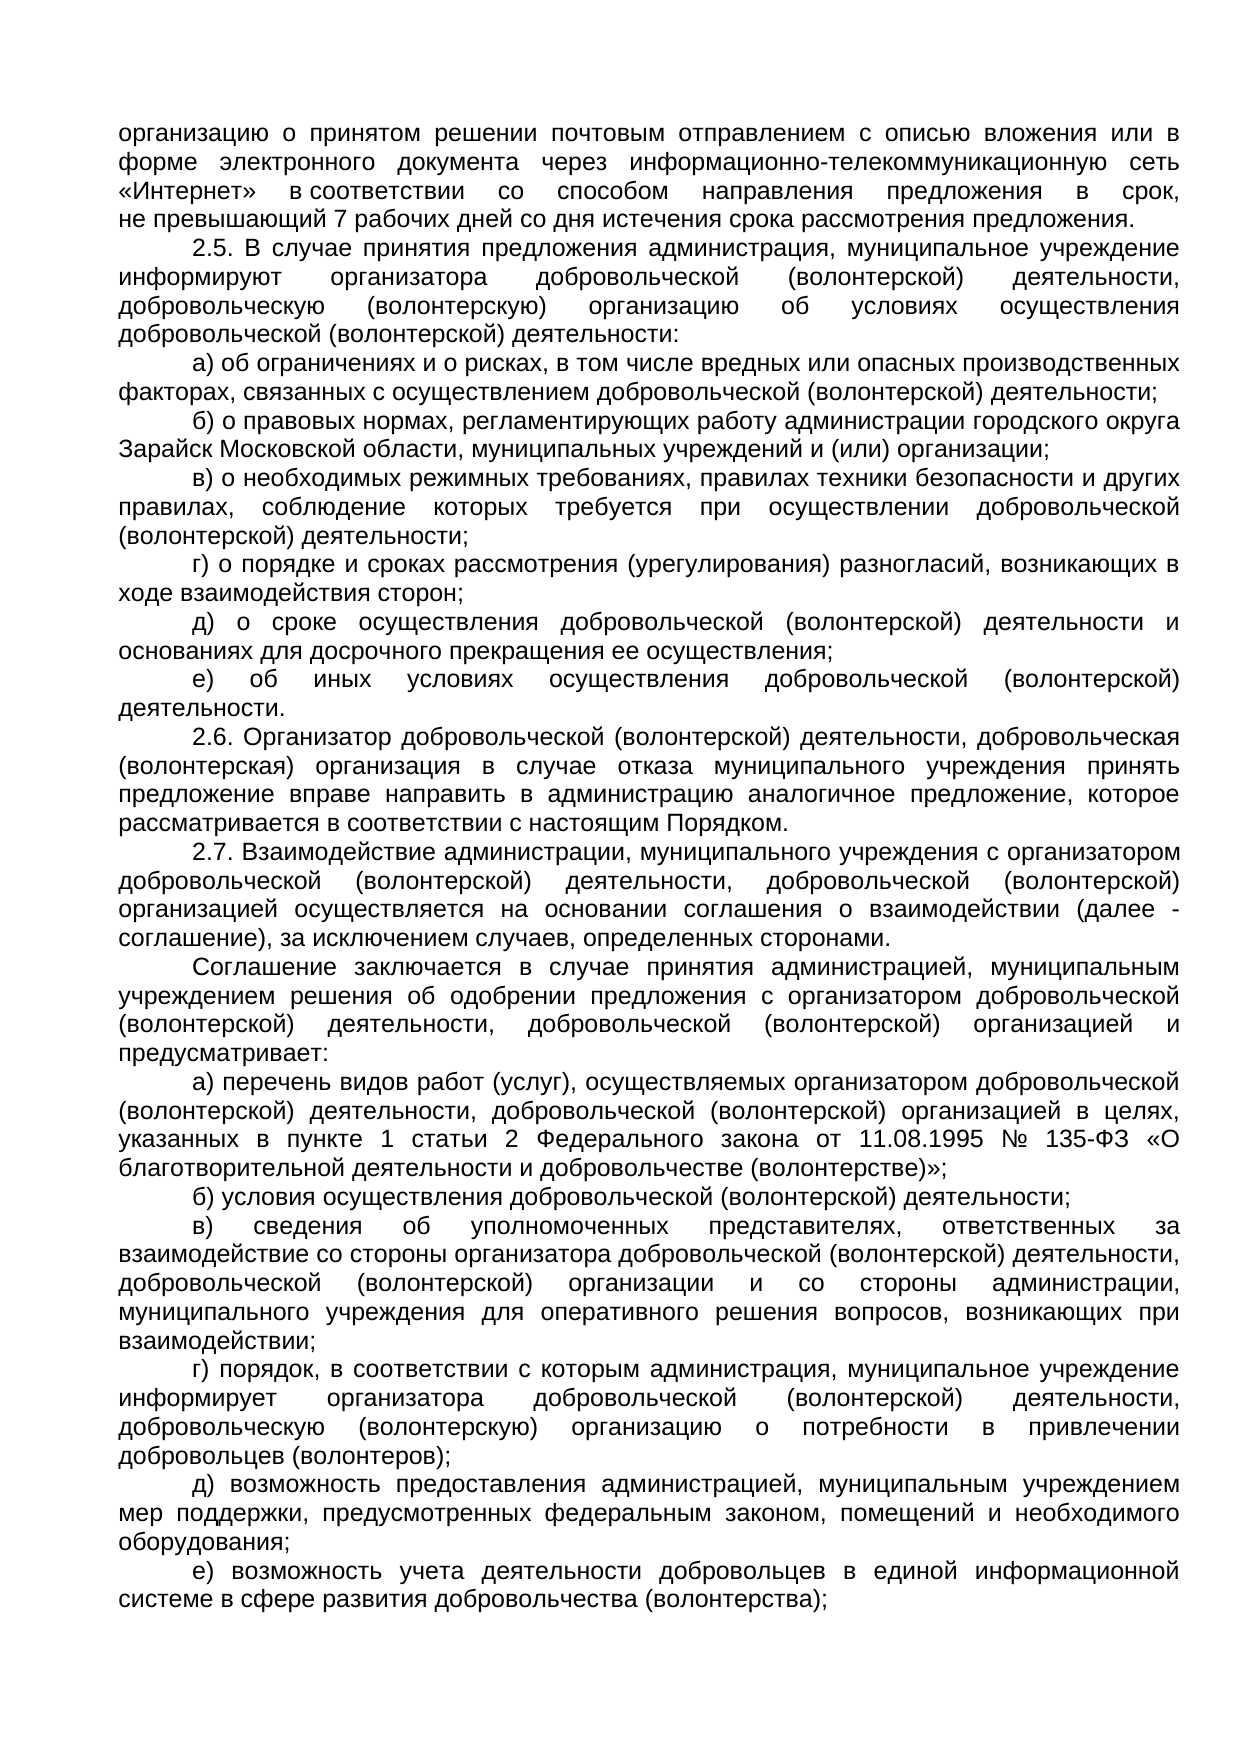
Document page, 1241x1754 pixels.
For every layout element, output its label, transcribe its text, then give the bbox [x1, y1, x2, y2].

text а) перечень видов работ (услуг), осуществляемых организатором добровольческой (волонтерской) деятельности, добровольческой (волонтерской) организацией в целях, указанных в пункте 1 статьи 2 Федерального закона от 11.08.1995 № 135-ФЗ «О благотворительной деятельности и добровольчестве (волонтерстве)»; [118, 1067, 1181, 1182]
text г) порядок, в соответствии с которым администрация, муниципальное учреждение информирует организатора добровольческой (волонтерской) деятельности, добровольческую (волонтерскую) организацию о потребности в привлечении добровольцев (волонтеров); [118, 1354, 1181, 1469]
text в) сведения об уполномоченных представителях, ответственных за взаимодействие со стороны организатора добровольческой (волонтерской) деятельности, добровольческой (волонтерской) организации и со стороны администрации, муниципального учреждения для оперативного решения вопросов, возникающих при взаимодействии; [118, 1211, 1181, 1354]
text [118, 118, 1181, 233]
text д) возможность предоставления администрацией, муниципальным учреждением мер поддержки, предусмотренных федеральным законом, помещений и необходимого оборудования; [118, 1469, 1181, 1556]
text г) о порядке и сроках рассмотрения (урегулирования) разногласий, возникающих в ходе взаимодействия сторон; [118, 549, 1181, 607]
text 2.6. Организатор добровольческой (волонтерской) деятельности, добровольческая (волонтерская) организация в случае отказа муниципального учреждения принять предложение вправе направить в администрацию аналогичное предложение, которое рассматривается в соответствии с настоящим Порядком. [118, 722, 1181, 837]
text Соглашение заключается в случае принятия администрацией, муниципальным учреждением решения об одобрении предложения с организатором добровольческой (волонтерской) деятельности, добровольческой (волонтерской) организацией и предусматривает: [118, 952, 1181, 1067]
text е) возможность учета деятельности добровольцев в единой информационной системе в сфере развития добровольчества (волонтерства); [118, 1556, 1181, 1613]
text б) о правовых нормах, регламентирующих работу администрации городского округа Зарайск Московской области, муниципальных учреждений и (или) организации; [118, 406, 1181, 463]
text а) об ограничениях и о рисках, в том числе вредных или опасных производственных факторах, связанных с осуществлением добровольческой (волонтерской) деятельности; [118, 348, 1181, 406]
text е) об иных условиях осуществления добровольческой (волонтерской) деятельности. [118, 664, 1181, 722]
text 2.7. Взаимодействие администрации, муниципального учреждения с организатором добровольческой (волонтерской) деятельности, добровольческой (волонтерской) организацией осуществляется на основании соглашения о взаимодействии (далее - соглашение), за исключением случаев, определенных сторонами. [118, 837, 1181, 952]
text в) о необходимых режимных требованиях, правилах техники безопасности и других правилах, соблюдение которых требуется при осуществлении добровольческой (волонтерской) деятельности; [118, 463, 1181, 549]
text д) о сроке осуществления добровольческой (волонтерской) деятельности и основаниях для досрочного прекращения ее осуществления; [118, 607, 1181, 664]
text б) условия осуществления добровольческой (волонтерской) деятельности; [118, 1182, 1181, 1211]
text 2.5. В случае принятия предложения администрация, муниципальное учреждение информируют организатора добровольческой (волонтерской) деятельности, добровольческую (волонтерскую) организацию об условиях осуществления добровольческой (волонтерской) деятельности: [118, 233, 1181, 348]
